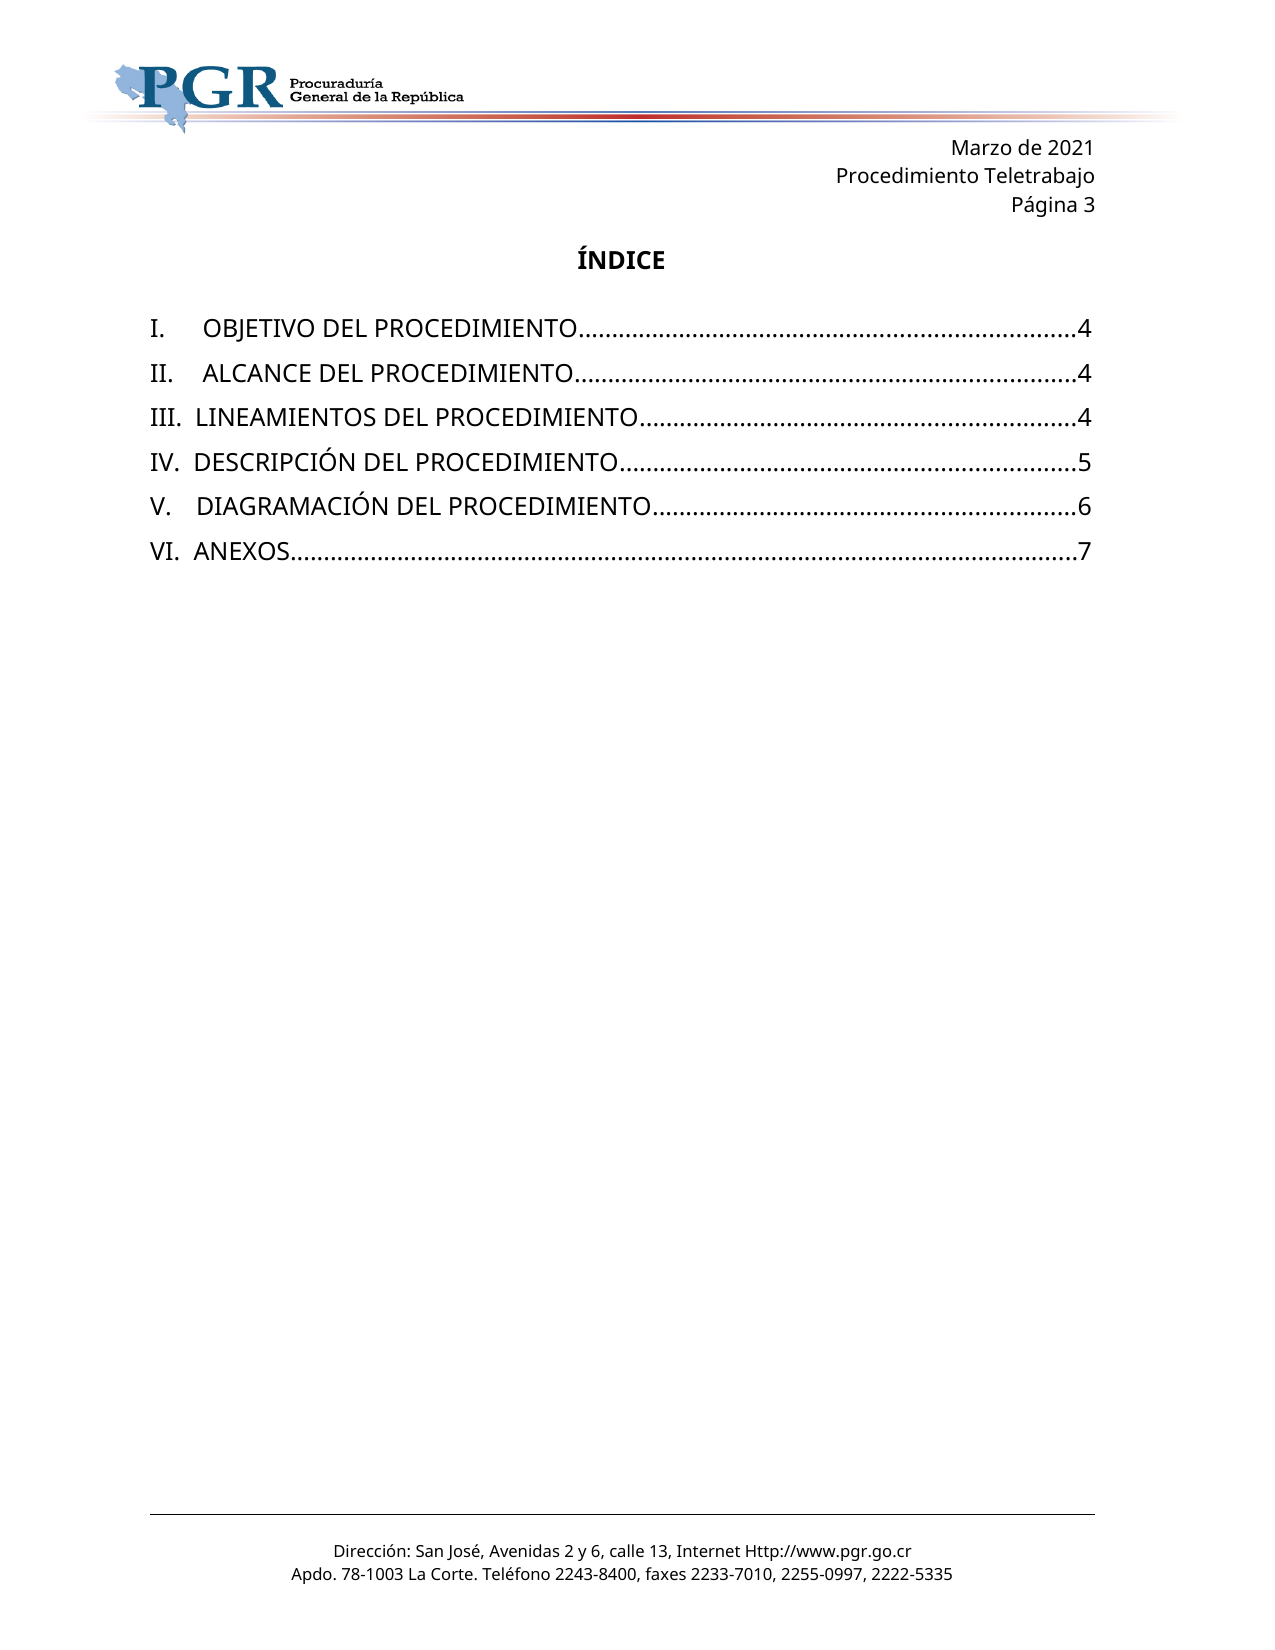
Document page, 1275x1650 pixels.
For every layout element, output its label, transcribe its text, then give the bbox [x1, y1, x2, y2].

text VI. ANEXOS 7 [150, 533, 1093, 567]
text II. ALCANCE DEL PROCEDIMIENTO 4 [150, 355, 1093, 389]
text IV. DESCRIPCIÓN DEL PROCEDIMIENTO 5 [150, 444, 1093, 478]
picture [76, 64, 1189, 134]
text I. OBJETIVO DEL PROCEDIMIENTO 4 [150, 311, 1093, 345]
text III. LINEAMIENTOS DEL PROCEDIMIENTO 4 [150, 400, 1093, 434]
text ÍNDICE [150, 243, 1093, 277]
text V. DIAGRAMACIÓN DEL PROCEDIMIENTO 6 [150, 489, 1093, 523]
